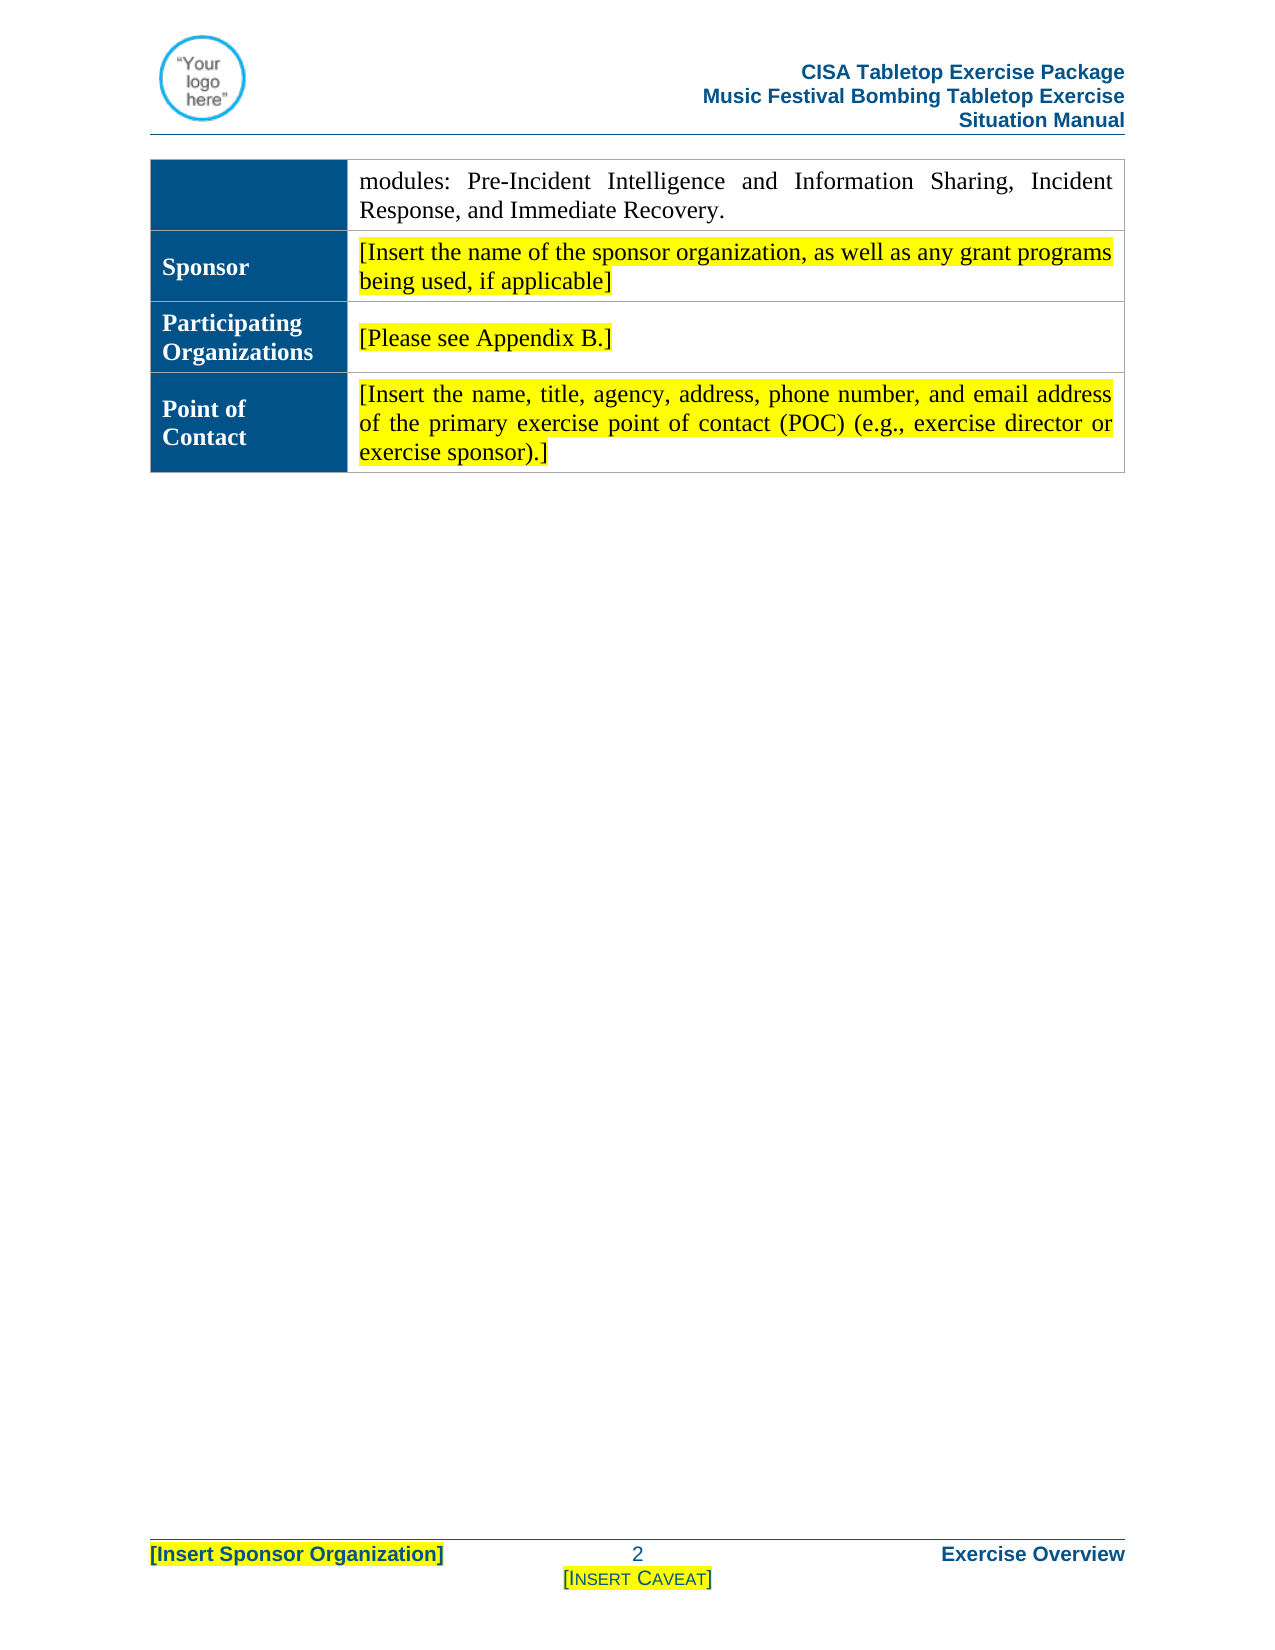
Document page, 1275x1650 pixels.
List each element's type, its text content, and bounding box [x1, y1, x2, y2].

table_cell Scenario [151, 160, 347, 230]
table_cell [Insert the name, title, agency, address, phone number, and email address of the primary exercise point of contact (POC) (e.g., exercise director or exercise sponsor).] [348, 373, 1124, 472]
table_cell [348, 160, 1124, 230]
table_cell Participating Organizations [151, 302, 347, 372]
picture [162, 39, 242, 118]
table_cell [Please see Appendix B.] [348, 302, 1124, 372]
picture [159, 35, 199, 75]
table_cell [Insert the name of the sponsor organization, as well as any grant programs being used, if applicable] [348, 231, 1124, 301]
table_cell Sponsor [151, 231, 347, 301]
picture [159, 35, 254, 123]
table_cell Point of Contact [151, 373, 347, 472]
